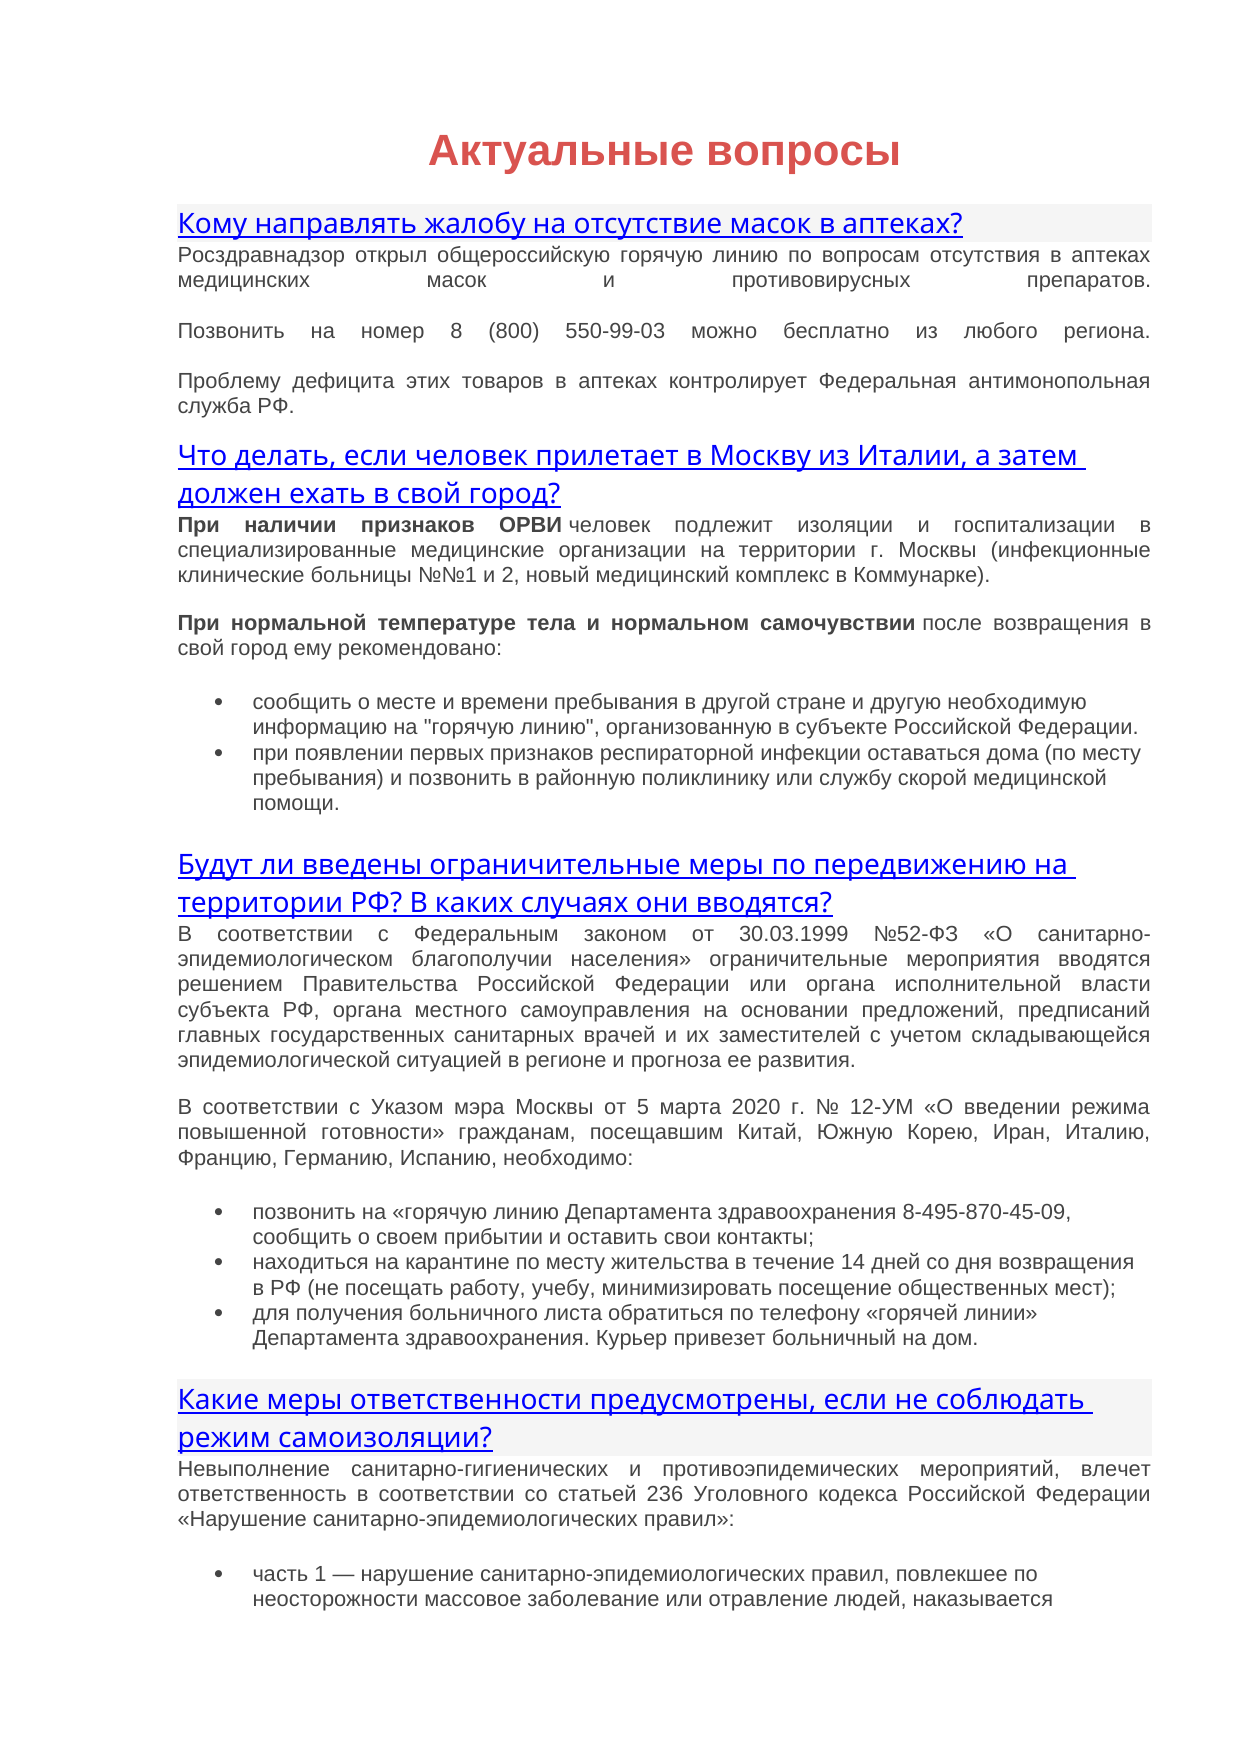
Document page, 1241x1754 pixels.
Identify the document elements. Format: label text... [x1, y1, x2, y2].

text Какие меры ответственности предусмотрены, если не соблюдать режим самоизоляции? [177, 1379, 1152, 1456]
text В соответствии с Указом мэра Москвы от 5 марта 2020 г. № 12-УМ «О введении режима повышенной готовности» гражданам, посещавшим Китай, Южную Корею, Иран, Италию, Францию, Германию, Испанию, необходимо: [177, 1094, 1152, 1170]
list находиться на карантине по месту жительства в течение 14 дней со дня возвращения в РФ (не посещать работу, учебу, минимизировать посещение общественных мест); [215, 1249, 1152, 1300]
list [215, 1561, 1152, 1611]
text Актуальные вопросы [177, 124, 1152, 175]
list сообщить о месте и времени пребывания в другой стране и другую необходимую информацию на "горячую линию", организованную в субъекте Российской Федерации. [215, 689, 1152, 739]
text Что делать, если человек прилетает в Москву из Италии, а затем должен ехать в свой город? [177, 435, 1152, 512]
text При наличии признаков ОРВИ человек подлежит изоляции и госпитализации в специализированные медицинские организации на территории г. Москвы (инфекционные клинические больницы №№1 и 2, новый медицинский комплекс в Коммунарке). [177, 512, 1152, 588]
list при появлении первых признаков респираторной инфекции оставаться дома (по месту пребывания) и позвонить в районную поликлинику или службу скорой медицинской помощи. [215, 739, 1152, 815]
text Невыполнение санитарно-гигиенических и противоэпидемических мероприятий, влечет ответственность в соответствии со статьей 236 Уголовного кодекса Российской Федерации «Нарушение санитарно-эпидемиологических правил»: [177, 1456, 1152, 1532]
list для получения больничного листа обратиться по телефону «горячей линии» Департамента здравоохранения. Курьер привезет больничный на дом. [215, 1300, 1152, 1350]
text Будут ли введены ограничительные меры по передвижению на территории РФ? В каких случаях они вводятся? [177, 844, 1152, 921]
text Кому направлять жалобу на отсутствие масок в аптеках? [177, 204, 1152, 242]
text Росздравнадзор открыл общероссийскую горячую линию по вопросам отсутствия в аптеках медицинских масок и противовирусных препаратов. Позвонить на номер 8 (800) 550-99-03 можно бесплатно из любого региона. Проблему дефицита этих товаров в аптеках контролирует Федеральная антимонопольная служба РФ. [177, 242, 1152, 419]
text В соответствии с Федеральным законом от 30.03.1999 №52-ФЗ «О санитарно-эпидемиологическом благополучии населения» ограничительные мероприятия вводятся решением Правительства Российской Федерации или органа исполнительной власти субъекта РФ, органа местного самоуправления на основании предложений, предписаний главных государственных санитарных врачей и их заместителей с учетом складывающейся эпидемиологической ситуацией в регионе и прогноза ее развития. [177, 921, 1152, 1072]
list позвонить на «горячую линию Департамента здравоохранения 8-495-870-45-09, сообщить о своем прибытии и оставить свои контакты; [215, 1199, 1152, 1249]
text При нормальной температуре тела и нормальном самочувствии после возвращения в свой город ему рекомендовано: [177, 609, 1152, 660]
